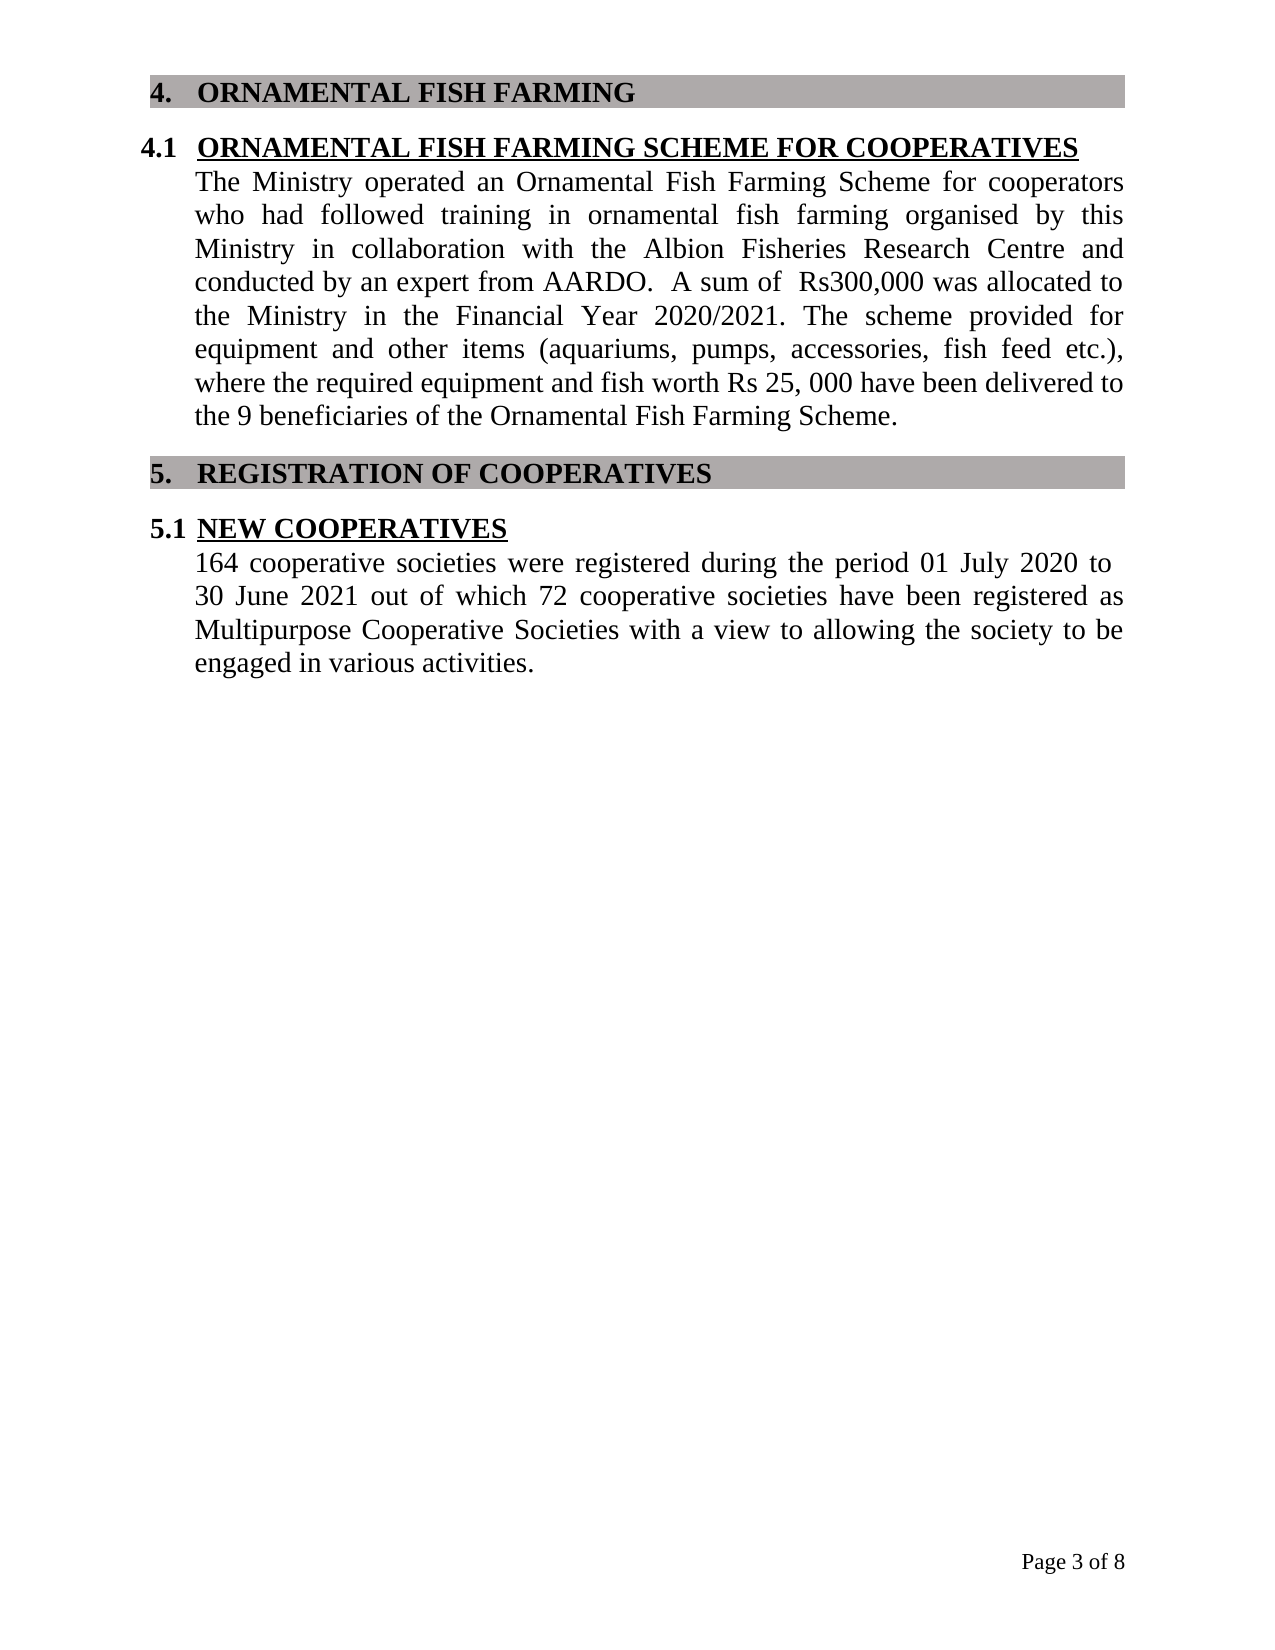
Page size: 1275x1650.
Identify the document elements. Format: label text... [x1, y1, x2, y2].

text 4.1 ORNAMENTAL FISH FARMING SCHEME FOR COOPERATIVES [141, 130, 1125, 164]
text 5.1 NEW COOPERATIVES [150, 511, 1125, 545]
list ORNAMENTAL FISH FARMING [150, 75, 1125, 108]
list REGISTRATION OF COOPERATIVES [150, 456, 1125, 489]
text 164 cooperative societies were registered during the period 01 July 2020 to 30 June 2021 out of which 72 cooperative societies have been registered as Multipurpose Cooperative Societies with a view to allowing the society to be engaged in various activities. [194, 545, 1125, 679]
text The Ministry operated an Ornamental Fish Farming Scheme for cooperators who had followed training in ornamental fish farming organised by this Ministry in collaboration with the Albion Fisheries Research Centre and conducted by an expert from AARDO. A sum of Rs300,000 was allocated to the Ministry in the Financial Year 2020/2021. The scheme provided for equipment and other items (aquariums, pumps, accessories, fish feed etc.), where the required equipment and fish worth Rs 25, 000 have been delivered to the 9 beneficiaries of the Ornamental Fish Farming Scheme. [194, 164, 1125, 432]
